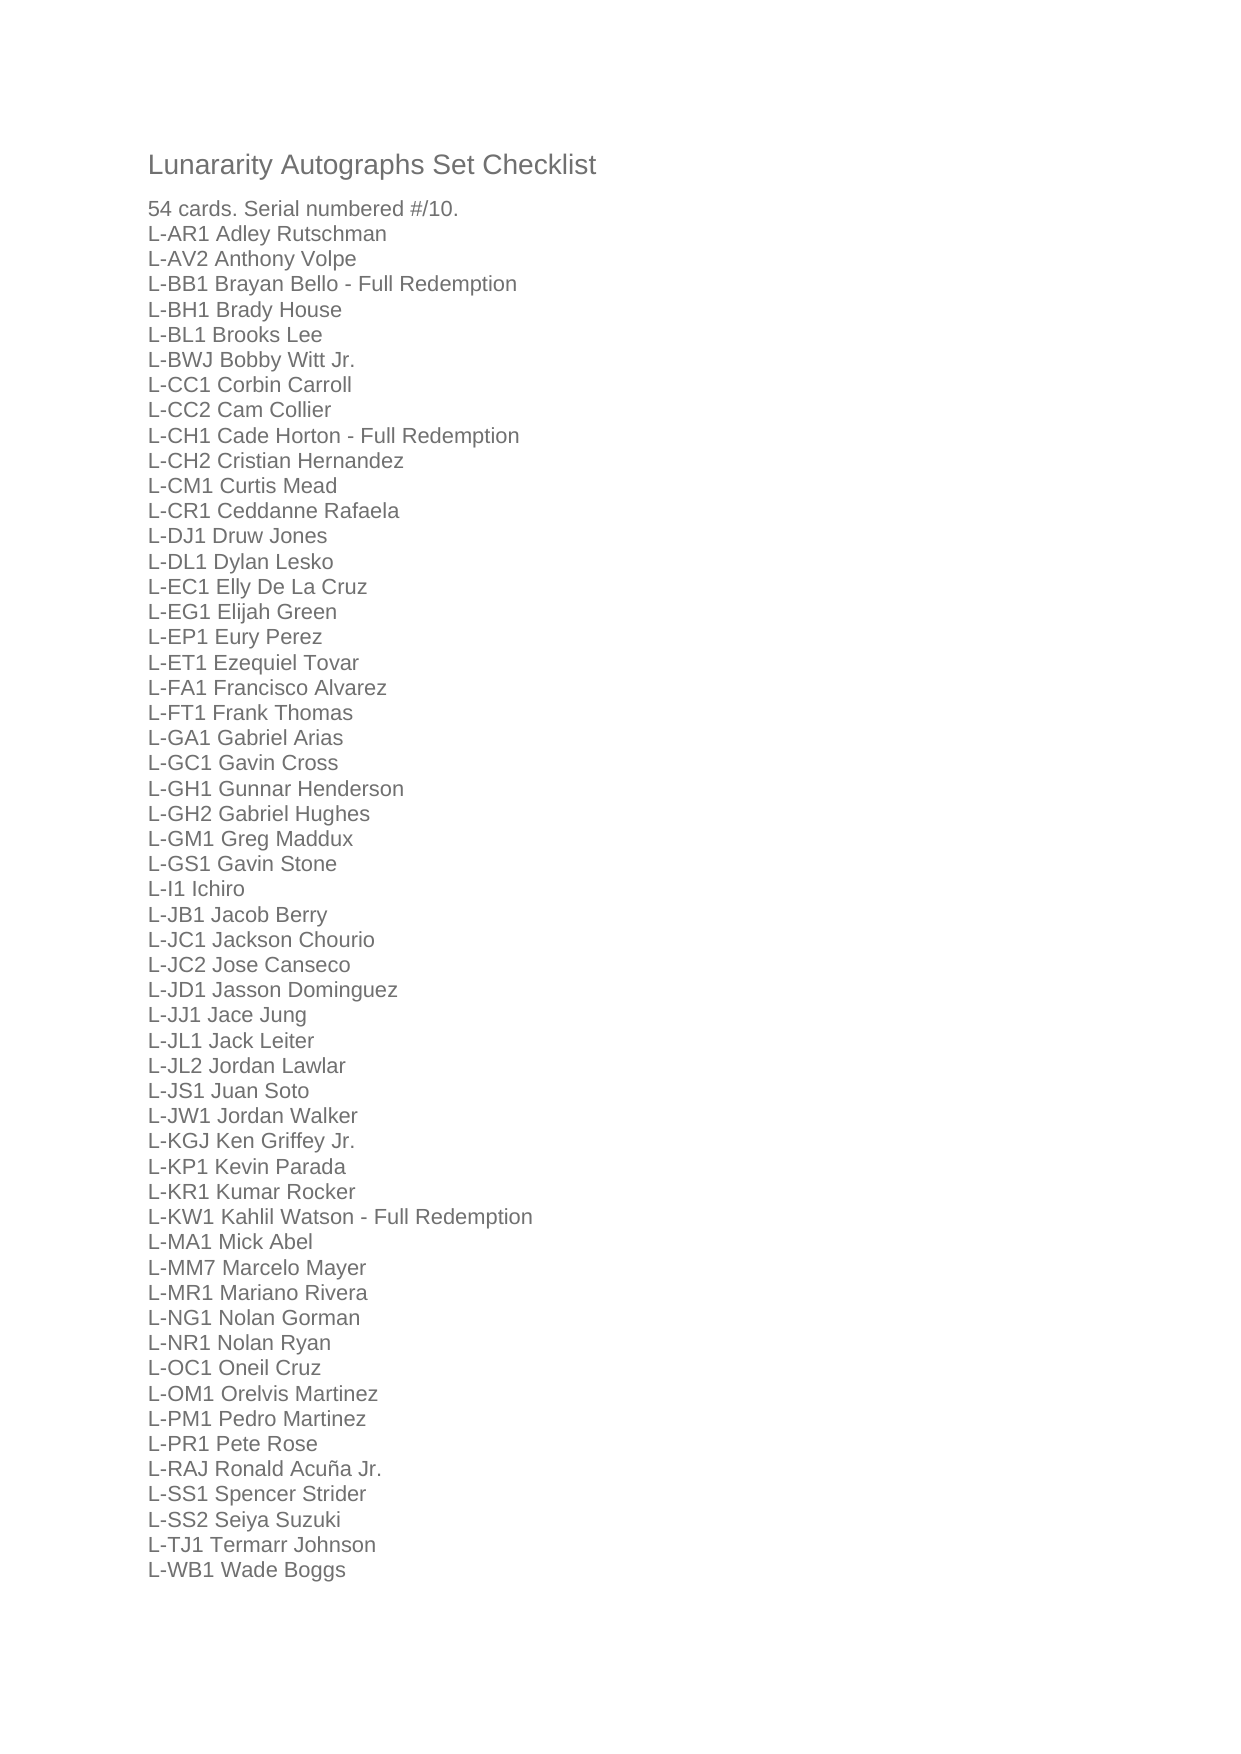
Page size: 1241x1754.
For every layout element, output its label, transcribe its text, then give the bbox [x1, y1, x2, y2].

text L-AR1 Adley Rutschman L-AV2 Anthony Volpe L-BB1 Brayan Bello - Full Redemption L-BH1 Brady House L-BL1 Brooks Lee L-BWJ Bobby Witt Jr. L-CC1 Corbin Carroll L-CC2 Cam Collier L-CH1 Cade Horton - Full Redemption L-CH2 Cristian Hernandez L-CM1 Curtis Mead L-CR1 Ceddanne Rafaela L-DJ1 Druw Jones L-DL1 Dylan Lesko L-EC1 Elly De La Cruz L-EG1 Elijah Green L-EP1 Eury Perez L-ET1 Ezequiel Tovar L-FA1 Francisco Alvarez L-FT1 Frank Thomas L-GA1 Gabriel Arias L-GC1 Gavin Cross L-GH1 Gunnar Henderson L-GH2 Gabriel Hughes L-GM1 Greg Maddux L-GS1 Gavin Stone L-I1 Ichiro [148, 221, 1093, 901]
text L-JB1 Jacob Berry L-JC1 Jackson Chourio L-JC2 Jose Canseco L-JD1 Jasson Dominguez L-JJ1 Jace Jung L-JL1 Jack Leiter L-JL2 Jordan Lawlar L-JS1 Juan Soto L-JW1 Jordan Walker L-KGJ Ken Griffey Jr. L-KP1 Kevin Parada L-KR1 Kumar Rocker L-KW1 Kahlil Watson - Full Redemption L-MA1 Mick Abel L-MM7 Marcelo Mayer L-MR1 Mariano Rivera L-NG1 Nolan Gorman L-NR1 Nolan Ryan L-OC1 Oneil Cruz L-OM1 Orelvis Martinez L-PM1 Pedro Martinez L-PR1 Pete Rose L-RAJ Ronald Acuña Jr. L-SS1 Spencer Strider L-SS2 Seiya Suzuki L-TJ1 Termarr Johnson L-WB1 Wade Boggs [148, 901, 1093, 1582]
text Lunararity Autographs Set Checklist [148, 148, 1093, 180]
text 54 cards. Serial numbered #/10. [148, 196, 1093, 221]
